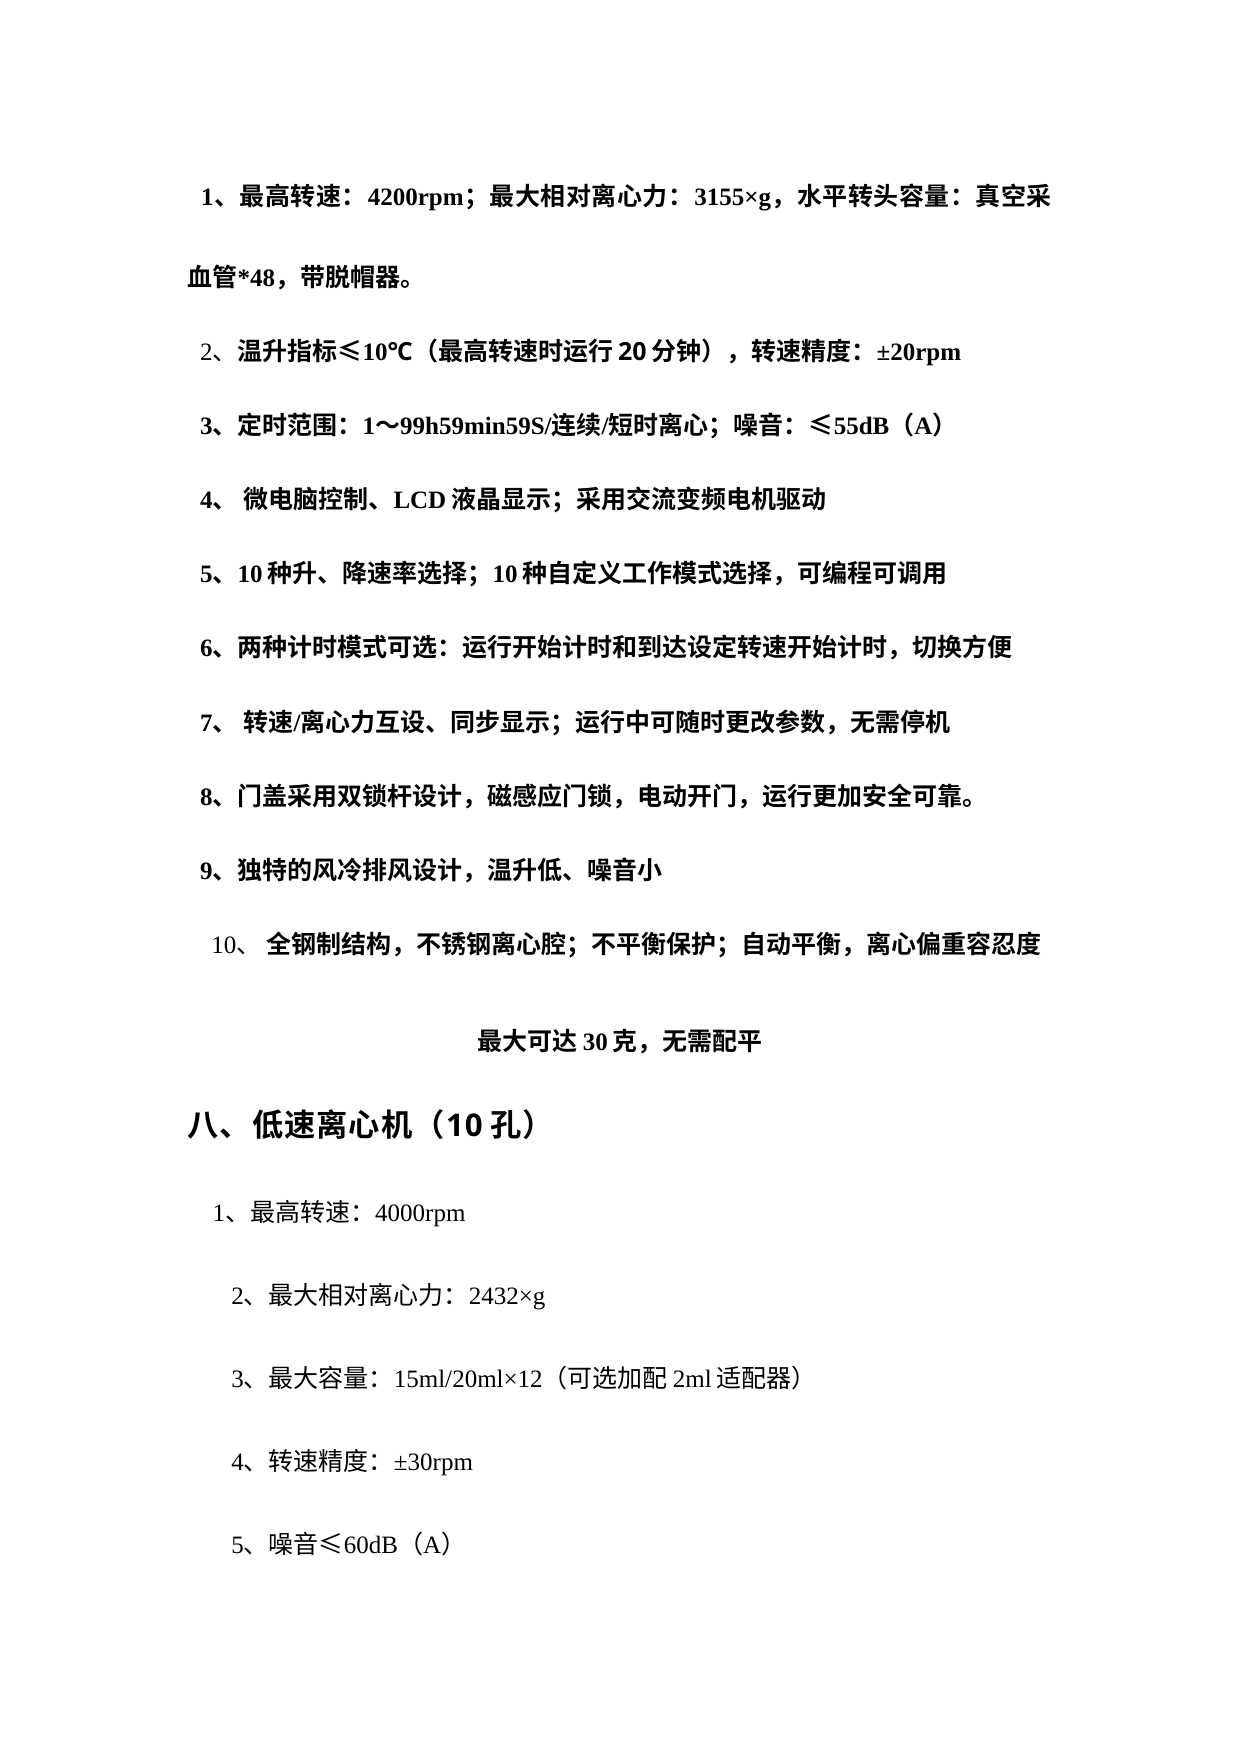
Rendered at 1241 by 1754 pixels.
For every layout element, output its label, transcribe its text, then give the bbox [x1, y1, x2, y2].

text 3、定时范围：1～99h59min59S/连续/短时离心；噪音：≤55dB（A） [187, 391, 1053, 456]
text 2、温升指标≤10℃（最高转速时运行20分钟），转速精度：±20rpm [187, 317, 1053, 382]
text 6、两种计时模式可选：运行开始计时和到达设定转速开始计时，切换方便 [187, 613, 1053, 678]
text 9、独特的风冷排风设计，温升低、噪音小 [187, 836, 1053, 901]
text 1、最高转速：4200rpm；最大相对离心力：3155×g，水平转头容量：真空采血管*48，带脱帽器。 [187, 162, 1053, 308]
text 3、最大容量：15ml/20ml×12（可选加配2ml适配器） [231, 1344, 1053, 1409]
text 4、转速精度：±30rpm [231, 1427, 1053, 1492]
text 8、门盖采用双锁杆设计，磁感应门锁，电动开门，运行更加安全可靠。 [187, 762, 1053, 827]
text 2、最大相对离心力：2432×g [231, 1261, 1053, 1326]
text 八、低速离心机（10孔） [187, 1090, 1053, 1155]
text 5、噪音≤60dB（A） [231, 1511, 1053, 1576]
text 7、 转速/离心力互设、同步显示；运行中可随时更改参数，无需停机 [187, 688, 1053, 753]
text 4、 微电脑控制、LCD液晶显示；采用交流变频电机驱动 [187, 465, 1053, 530]
text 1、最高转速：4000rpm [187, 1178, 1053, 1243]
text 10、 全钢制结构，不锈钢离心腔；不平衡保护；自动平衡，离心偏重容忍度最大可达30克，无需配平 [187, 910, 1053, 1072]
text 5、10种升、降速率选择；10种自定义工作模式选择，可编程可调用 [187, 539, 1053, 604]
